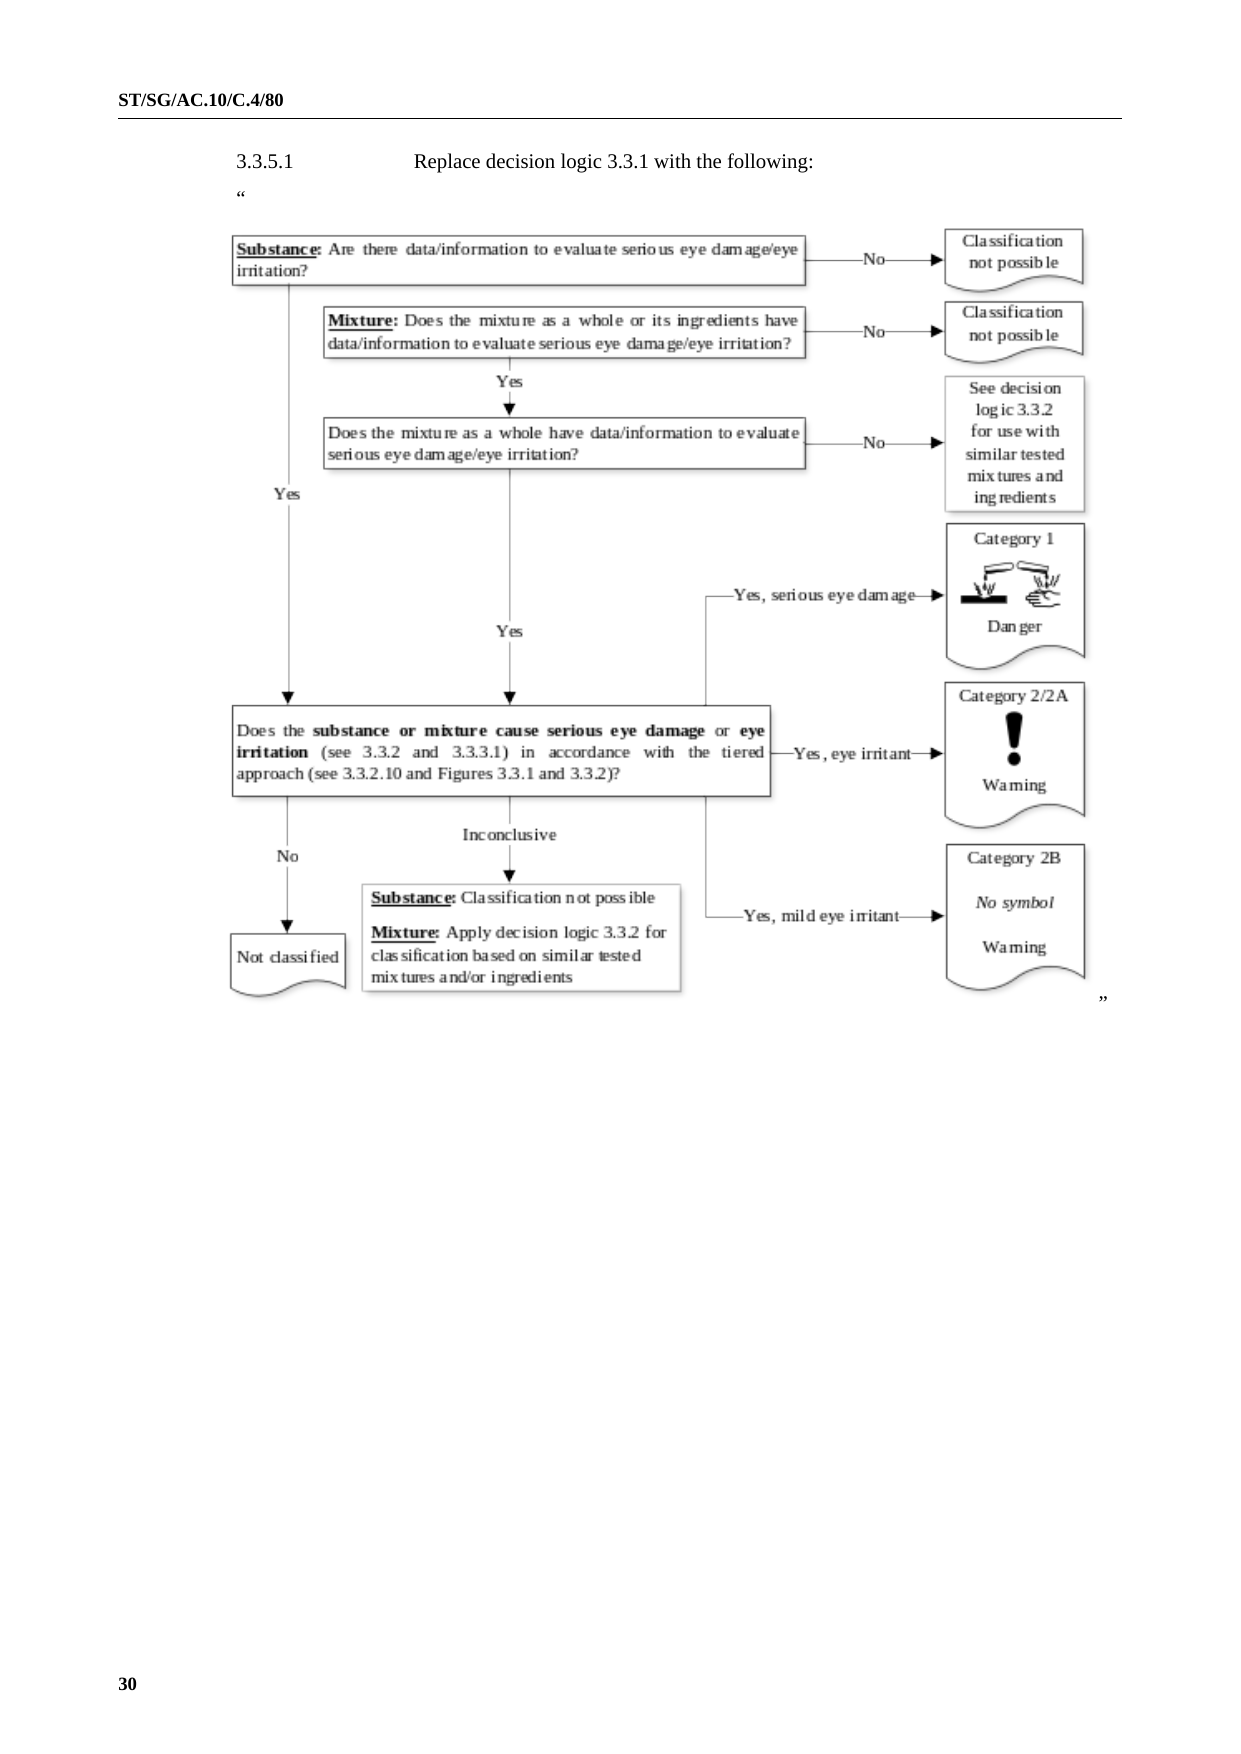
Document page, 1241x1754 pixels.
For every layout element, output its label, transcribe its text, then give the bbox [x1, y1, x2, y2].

text “ [236, 185, 1004, 210]
text ESAC. 2019. Statement on the use of existing low volume eye test (LVET) data for weight of evidence decisions on classification and labelling of cleaning products and their main ingredients. Statement of the ECVAM Scientific Advisory Committee (ESAC) of 9th July 2009. Available at: https://ec.europa.eu/jrc/sites/jrcsh/files/esac31_lvet_20090922.pdf. [944, 377, 1093, 523]
text 3.3.5.1 Replace decision logic 3.3.1 with the following: [236, 148, 1004, 173]
text ” [177, 223, 1107, 1015]
